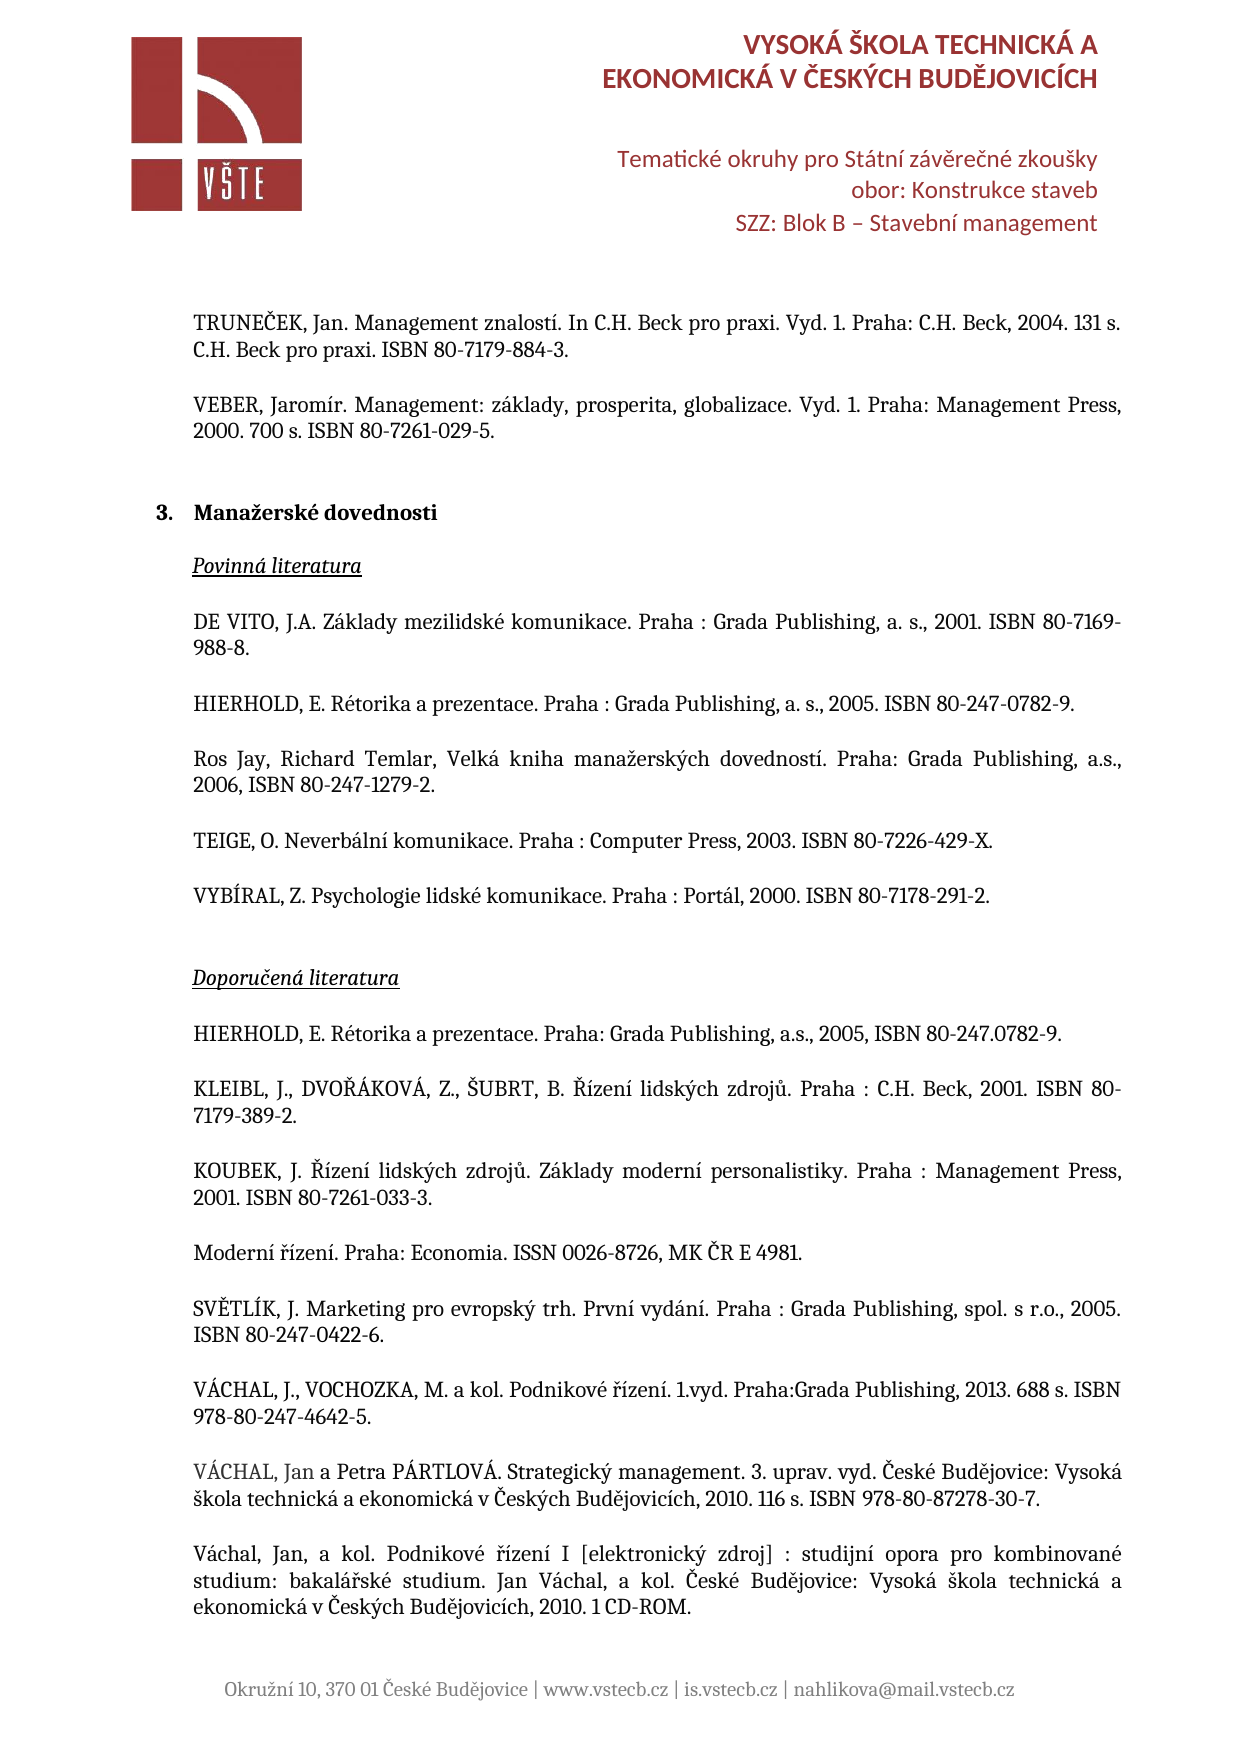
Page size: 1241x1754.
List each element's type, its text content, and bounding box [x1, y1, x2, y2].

text HIERHOLD, E. Rétorika a prezentace. Praha: Grada Publishing, a.s., 2005, ISBN 80-247.0782-9. [193, 1021, 1123, 1047]
text SVĚTLÍK, J. Marketing pro evropský trh. První vydání. Praha : Grada Publishing, spol. s r.o., 2005. ISBN 80-247-0422-6. [193, 1295, 1123, 1348]
list Manažerské dovednosti [156, 500, 1123, 527]
text Povinná literatura [118, 553, 1123, 579]
picture [131, 37, 302, 211]
text TEIGE, O. Neverbální komunikace. Praha : Computer Press, 2003. ISBN 80-7226-429-X. [193, 828, 1123, 854]
text Váchal, Jan, a kol. Podnikové řízení I [elektronický zdroj] : studijní opora pro kombinované studium: bakalářské studium. Jan Váchal, a kol. České Budějovice: Vysoká škola technická a ekonomická v Českých Budějovicích, 2010. 1 CD-ROM. [193, 1541, 1123, 1620]
text KLEIBL, J., DVOŘÁKOVÁ, Z., ŠUBRT, B. Řízení lidských zdrojů. Praha : C.H. Beck, 2001. ISBN 80-7179-389-2. [193, 1076, 1123, 1129]
text VEBER, Jaromír. Management: základy, prosperita, globalizace. Vyd. 1. Praha: Management Press, 2000. 700 s. ISBN 80-7261-029-5. [193, 392, 1123, 445]
text VYBÍRAL, Z. Psychologie lidské komunikace. Praha : Portál, 2000. ISBN 80-7178-291-2. [193, 883, 1123, 909]
text VÁCHAL, Jan a Petra PÁRTLOVÁ. Strategický management. 3. uprav. vyd. České Budějovice: Vysoká škola technická a ekonomická v Českých Budějovicích, 2010. 116 s. ISBN 978-80-87278-30-7. [193, 1459, 1123, 1512]
text KOUBEK, J. Řízení lidských zdrojů. Základy moderní personalistiky. Praha : Management Press, 2001. ISBN 80-7261-033-3. [193, 1158, 1123, 1211]
text Doporučená literatura [118, 965, 1123, 991]
text Moderní řízení. Praha: Economia. ISSN 0026-8726, MK ČR E 4981. [193, 1240, 1123, 1266]
text Ros Jay, Richard Temlar, Velká kniha manažerských dovedností. Praha: Grada Publishing, a.s., 2006, ISBN 80-247-1279-2. [193, 746, 1123, 798]
text HIERHOLD, E. Rétorika a prezentace. Praha : Grada Publishing, a. s., 2005. ISBN 80-247-0782-9. [193, 690, 1123, 717]
text TRUNEČEK, Jan. Management znalostí. In C.H. Beck pro praxi. Vyd. 1. Praha: C.H. Beck, 2004. 131 s. C.H. Beck pro praxi. ISBN 80-7179-884-3. [193, 310, 1123, 363]
text VÁCHAL, J., VOCHOZKA, M. a kol. Podnikové řízení. 1.vyd. Praha:Grada Publishing, 2013. 688 s. ISBN 978-80-247-4642-5. [193, 1377, 1123, 1430]
text DE VITO, J.A. Základy mezilidské komunikace. Praha : Grada Publishing, a. s., 2001. ISBN 80-7169-988-8. [193, 608, 1123, 661]
